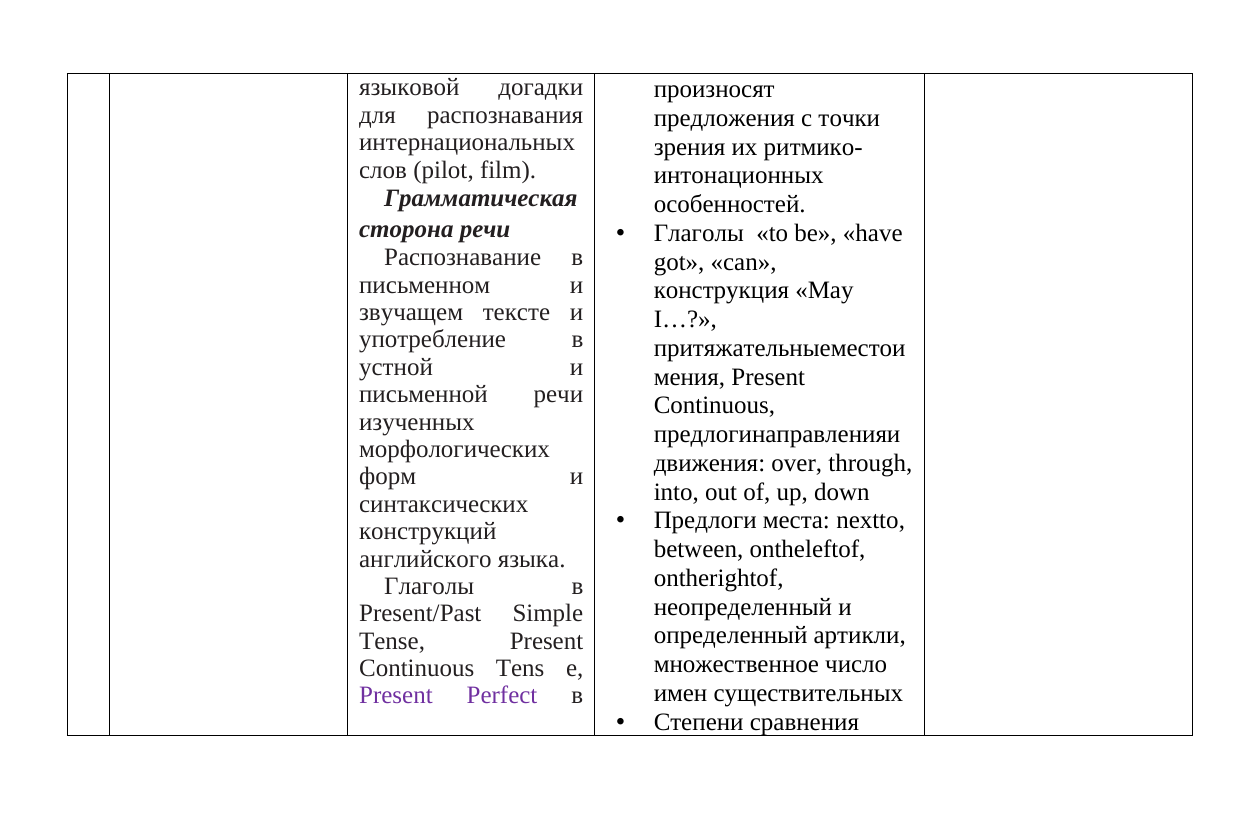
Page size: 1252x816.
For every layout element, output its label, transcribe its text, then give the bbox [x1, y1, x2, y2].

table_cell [925, 74, 1192, 735]
table_cell 6 [68, 74, 109, 735]
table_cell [595, 74, 924, 735]
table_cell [110, 74, 347, 735]
